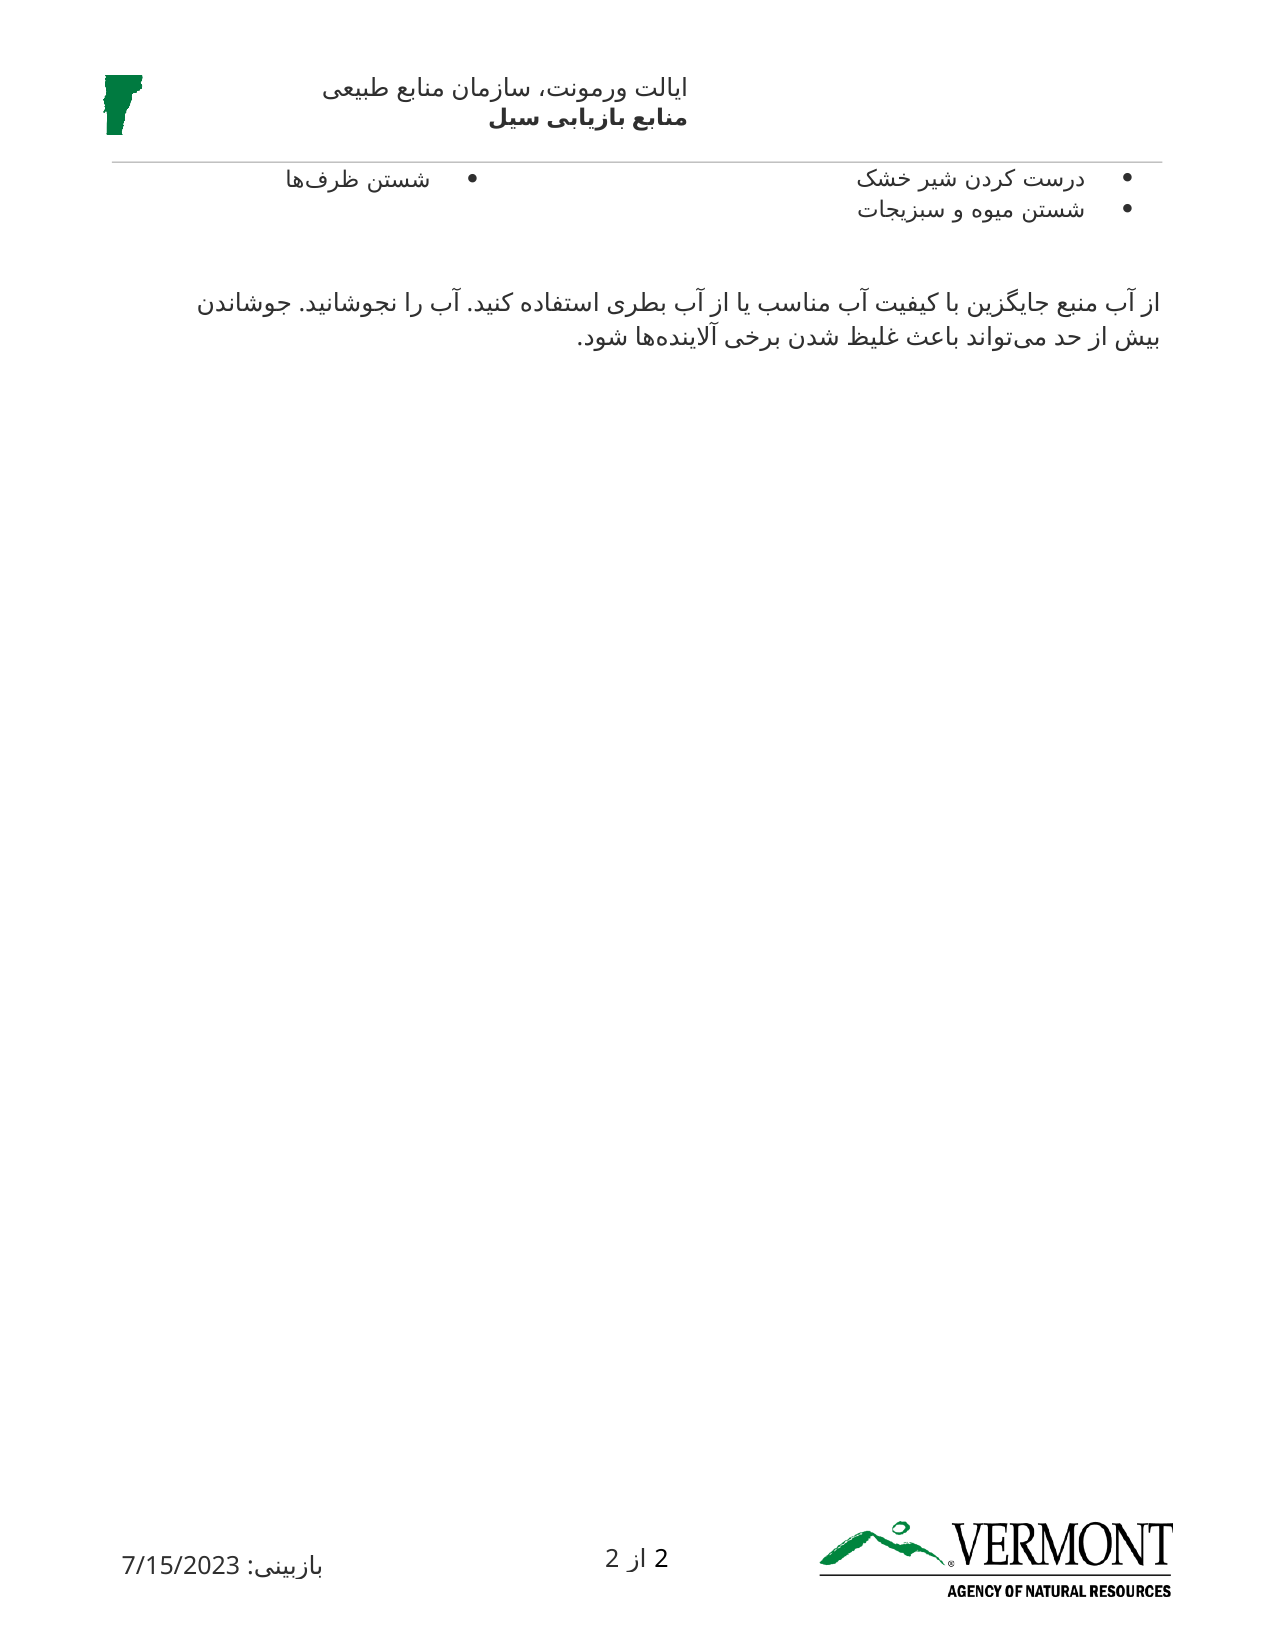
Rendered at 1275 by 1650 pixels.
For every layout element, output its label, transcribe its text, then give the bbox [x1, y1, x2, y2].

list درست کردن شیر خشک [665, 162, 1123, 193]
picture [819, 1521, 1173, 1597]
text از آب منبع جایگزین با کیفیت آب مناسب یا از آب بطری استفاده کنید. آب را نجوشانید. جوشاندن بیش از حد می‌تواند باعث غلیظ شدن برخی آلاینده‌ها شود. [144, 285, 1160, 353]
list شستن ظرف‌ها [102, 162, 468, 194]
list شستن میوه و سبزیجات [665, 193, 1123, 223]
picture [103, 75, 143, 135]
